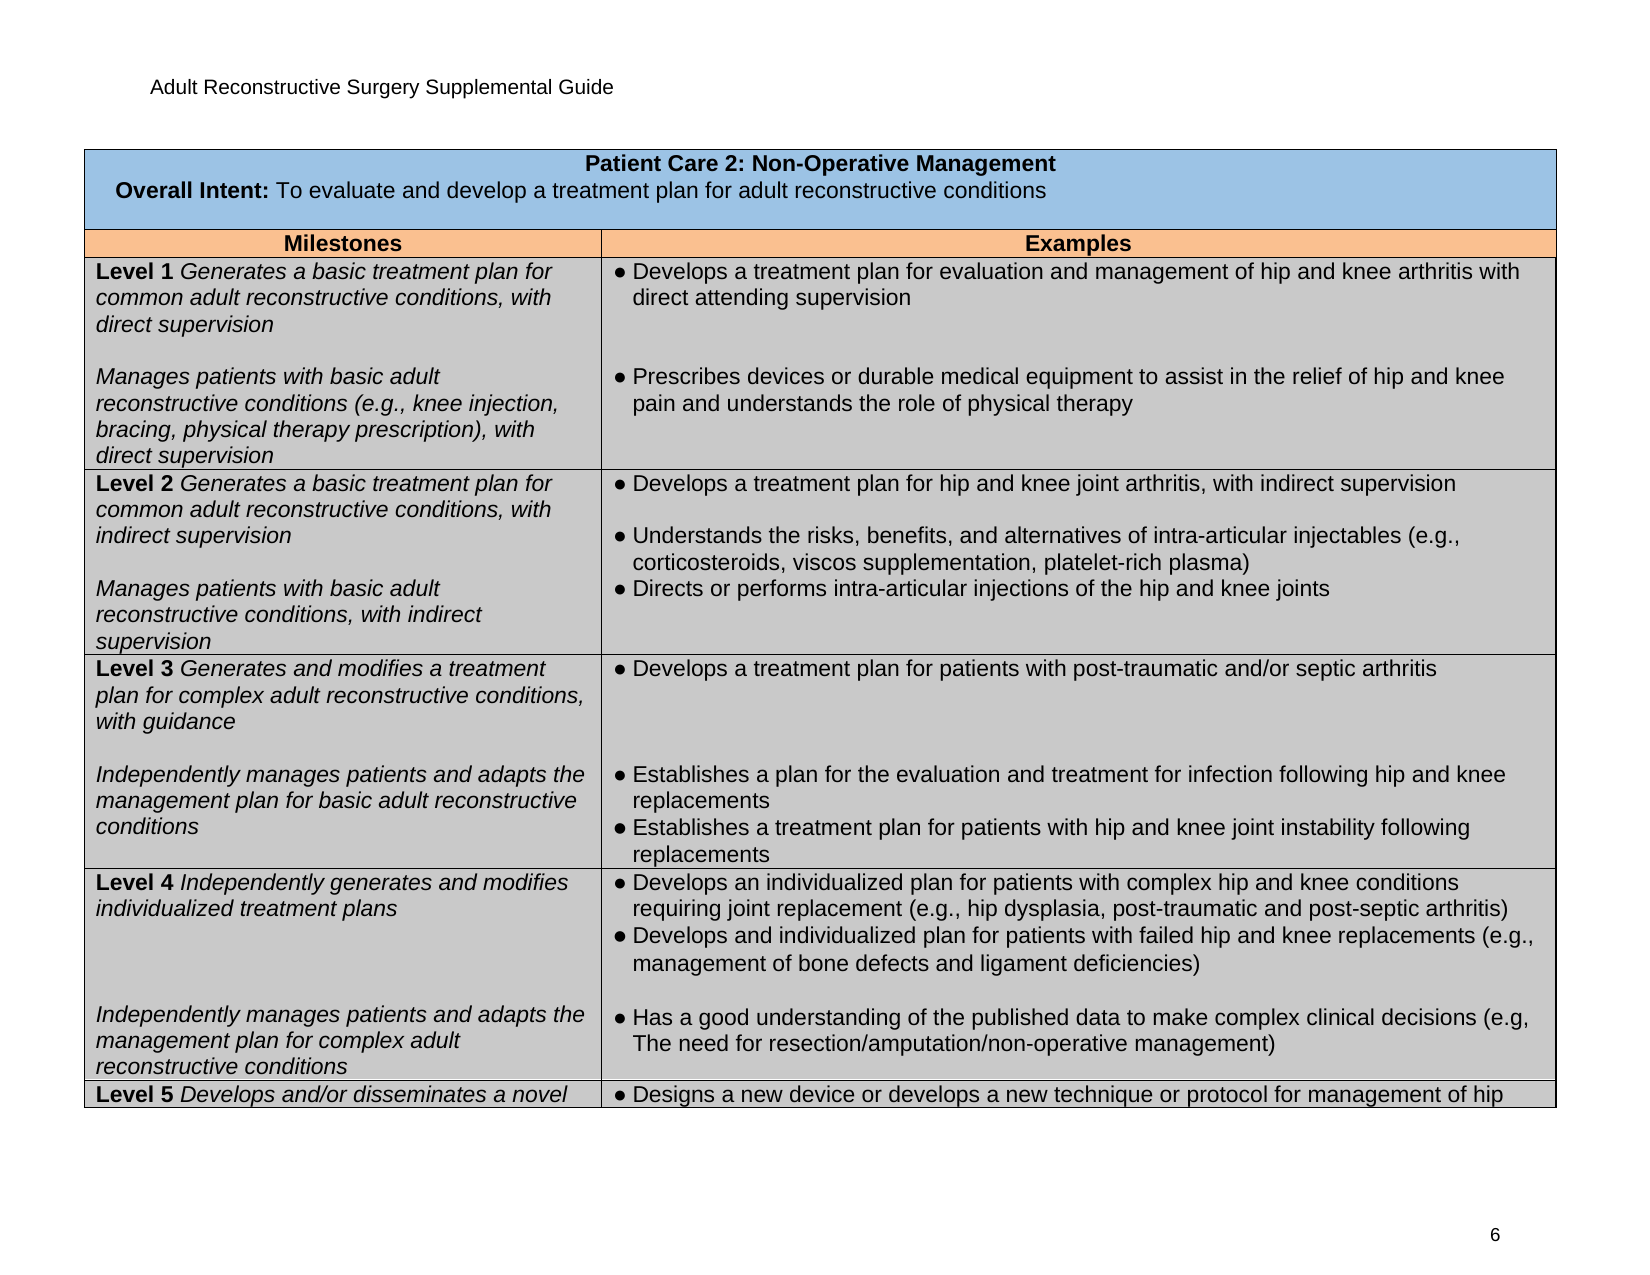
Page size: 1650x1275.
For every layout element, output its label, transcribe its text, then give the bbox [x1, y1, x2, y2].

table_header Patient Care 2: Non-Operative Management Overall Intent: To evaluate and develop a treatment plan for adult reconstructive conditions [85, 150, 1556, 229]
table_cell Level 4 Independently generates and modifies individualized treatment plans Independently manages patients and adapts the management plan for complex adult reconstructive conditions [85, 869, 601, 1079]
table_cell Level 1 Generates a basic treatment plan for common adult reconstructive conditions, with direct supervision Manages patients with basic adult reconstructive conditions (e.g., knee injection, bracing, physical therapy prescription), with direct supervision [85, 258, 601, 469]
table_cell Develops a treatment plan for patients with post-traumatic and/or septic arthritis Establishes a plan for the evaluation and treatment for infection following hip and knee replacements Establishes a treatment plan for patients with hip and knee joint instability following replacements [602, 655, 1555, 868]
table_cell Level 2 Generates a basic treatment plan for common adult reconstructive conditions, with indirect supervision Manages patients with basic adult reconstructive conditions, with indirect supervision [85, 470, 601, 654]
table_cell Develops an individualized plan for patients with complex hip and knee conditions requiring joint replacement (e.g., hip dysplasia, post-traumatic and post-septic arthritis) Develops and individualized plan for patients with failed hip and knee replacements (e.g., management of bone defects and ligament deficiencies) Has a good understanding of the published data to make complex clinical decisions (e.g, The need for resection/amputation/non-operative management) [602, 869, 1555, 1079]
table_cell Develops a treatment plan for evaluation and management of hip and knee arthritis with direct attending supervision Prescribes devices or durable medical equipment to assist in the relief of hip and knee pain and understands the role of physical therapy [602, 258, 1555, 469]
table_cell Develops a treatment plan for hip and knee joint arthritis, with indirect supervision Understands the risks, benefits, and alternatives of intra-articular injectables (e.g., corticosteroids, viscos supplementation, platelet-rich plasma) Directs or performs intra-articular injections of the hip and knee joints [602, 470, 1555, 654]
table_cell Examples [602, 230, 1556, 257]
table_cell Level 3 Generates and modifies a treatment plan for complex adult reconstructive conditions, with guidance Independently manages patients and adapts the management plan for basic adult reconstructive conditions [85, 655, 601, 868]
table_cell Milestones [85, 230, 601, 257]
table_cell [85, 1081, 601, 1107]
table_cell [602, 1081, 1555, 1107]
